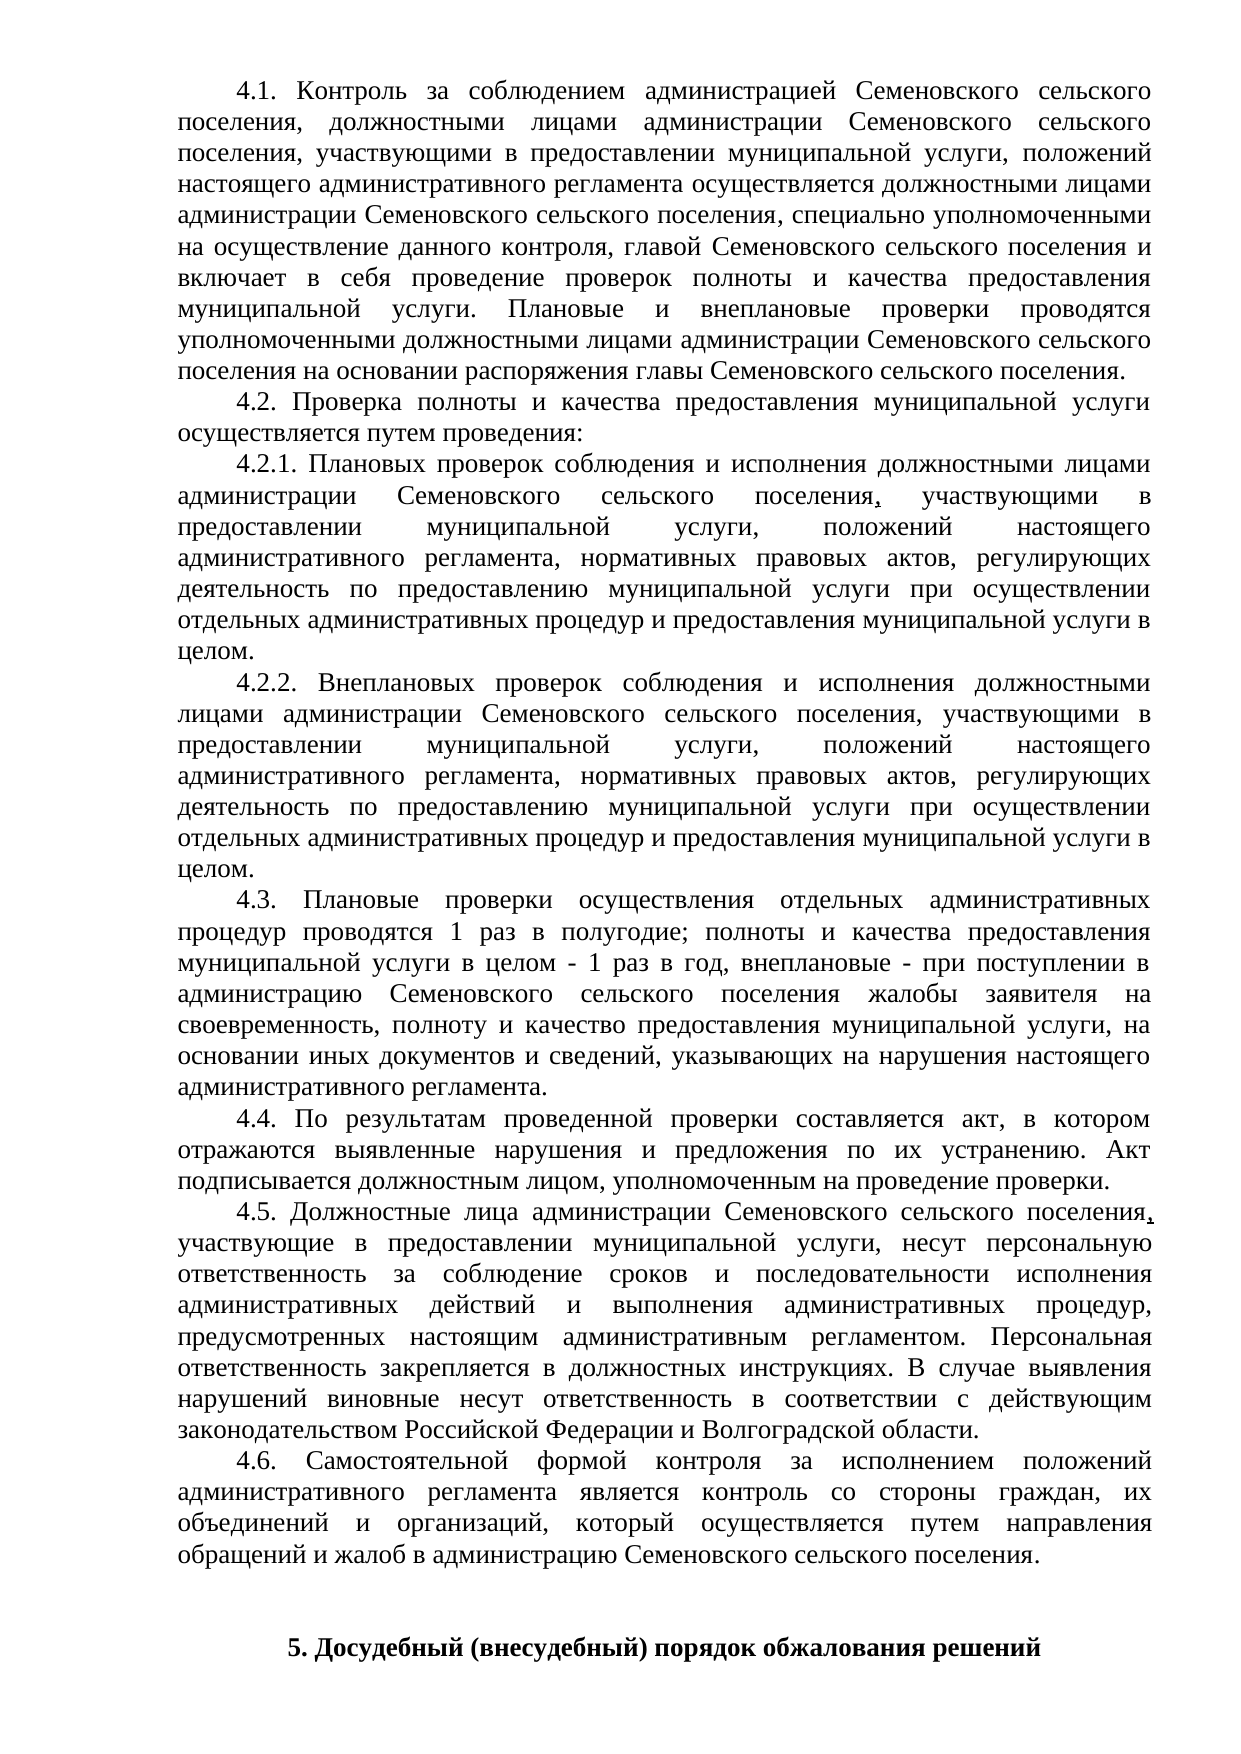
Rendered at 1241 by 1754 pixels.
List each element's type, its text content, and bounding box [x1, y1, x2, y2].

text 4.1. Контроль за соблюдением администрацией Семеновского сельского поселения, должностными лицами администрации Семеновского сельского поселения, участвующими в предоставлении муниципальной услуги, положений настоящего административного регламента осуществляется должностными лицами администрации Семеновского сельского поселения, специально уполномоченными на осуществление данного контроля, главой Семеновского сельского поселения и включает в себя проведение проверок полноты и качества предоставления муниципальной услуги. Плановые и внеплановые проверки проводятся уполномоченными должностными лицами администрации Семеновского сельского поселения на основании распоряжения главы Семеновского сельского поселения. [177, 74, 1152, 385]
text 4.2.2. Внеплановых проверок соблюдения и исполнения должностными лицами администрации Семеновского сельского поселения, участвующими в предоставлении муниципальной услуги, положений настоящего административного регламента, нормативных правовых актов, регулирующих деятельность по предоставлению муниципальной услуги при осуществлении отдельных административных процедур и предоставления муниципальной услуги в целом. [177, 666, 1152, 884]
text 4.4. По результатам проведенной проверки составляется акт, в котором отражаются выявленные нарушения и предложения по их устранению. Акт подписывается должностным лицом, уполномоченным на проведение проверки. [177, 1102, 1152, 1195]
text 4.6. Самостоятельной формой контроля за исполнением положений административного регламента является контроль со стороны граждан, их объединений и организаций, который осуществляется путем направления обращений и жалоб в администрацию Семеновского сельского поселения. [177, 1444, 1153, 1569]
text 5. Досудебный (внесудебный) порядок обжалования решений [177, 1631, 1152, 1662]
text 4.2.1. Плановых проверок соблюдения и исполнения должностными лицами администрации Семеновского сельского поселения, участвующими в предоставлении муниципальной услуги, положений настоящего административного регламента, нормативных правовых актов, регулирующих деятельность по предоставлению муниципальной услуги при осуществлении отдельных административных процедур и предоставления муниципальной услуги в целом. [177, 448, 1152, 666]
text 4.2. Проверка полноты и качества предоставления муниципальной услуги осуществляется путем проведения: [177, 385, 1152, 448]
text 4.3. Плановые проверки осуществления отдельных административных процедур проводятся 1 раз в полугодие; полноты и качества предоставления муниципальной услуги в целом - 1 раз в год, внеплановые - при поступлении в администрацию Семеновского сельского поселения жалобы заявителя на своевременность, полноту и качество предоставления муниципальной услуги, на основании иных документов и сведений, указывающих на нарушения настоящего административного регламента. [177, 884, 1152, 1102]
text 4.5. Должностные лица администрации Семеновского сельского поселения, участвующие в предоставлении муниципальной услуги, несут персональную ответственность за соблюдение сроков и последовательности исполнения административных действий и выполнения административных процедур, предусмотренных настоящим административным регламентом. Персональная ответственность закрепляется в должностных инструкциях. В случае выявления нарушений виновные несут ответственность в соответствии с действующим законодательством Российской Федерации и Волгоградской области. [177, 1195, 1153, 1444]
